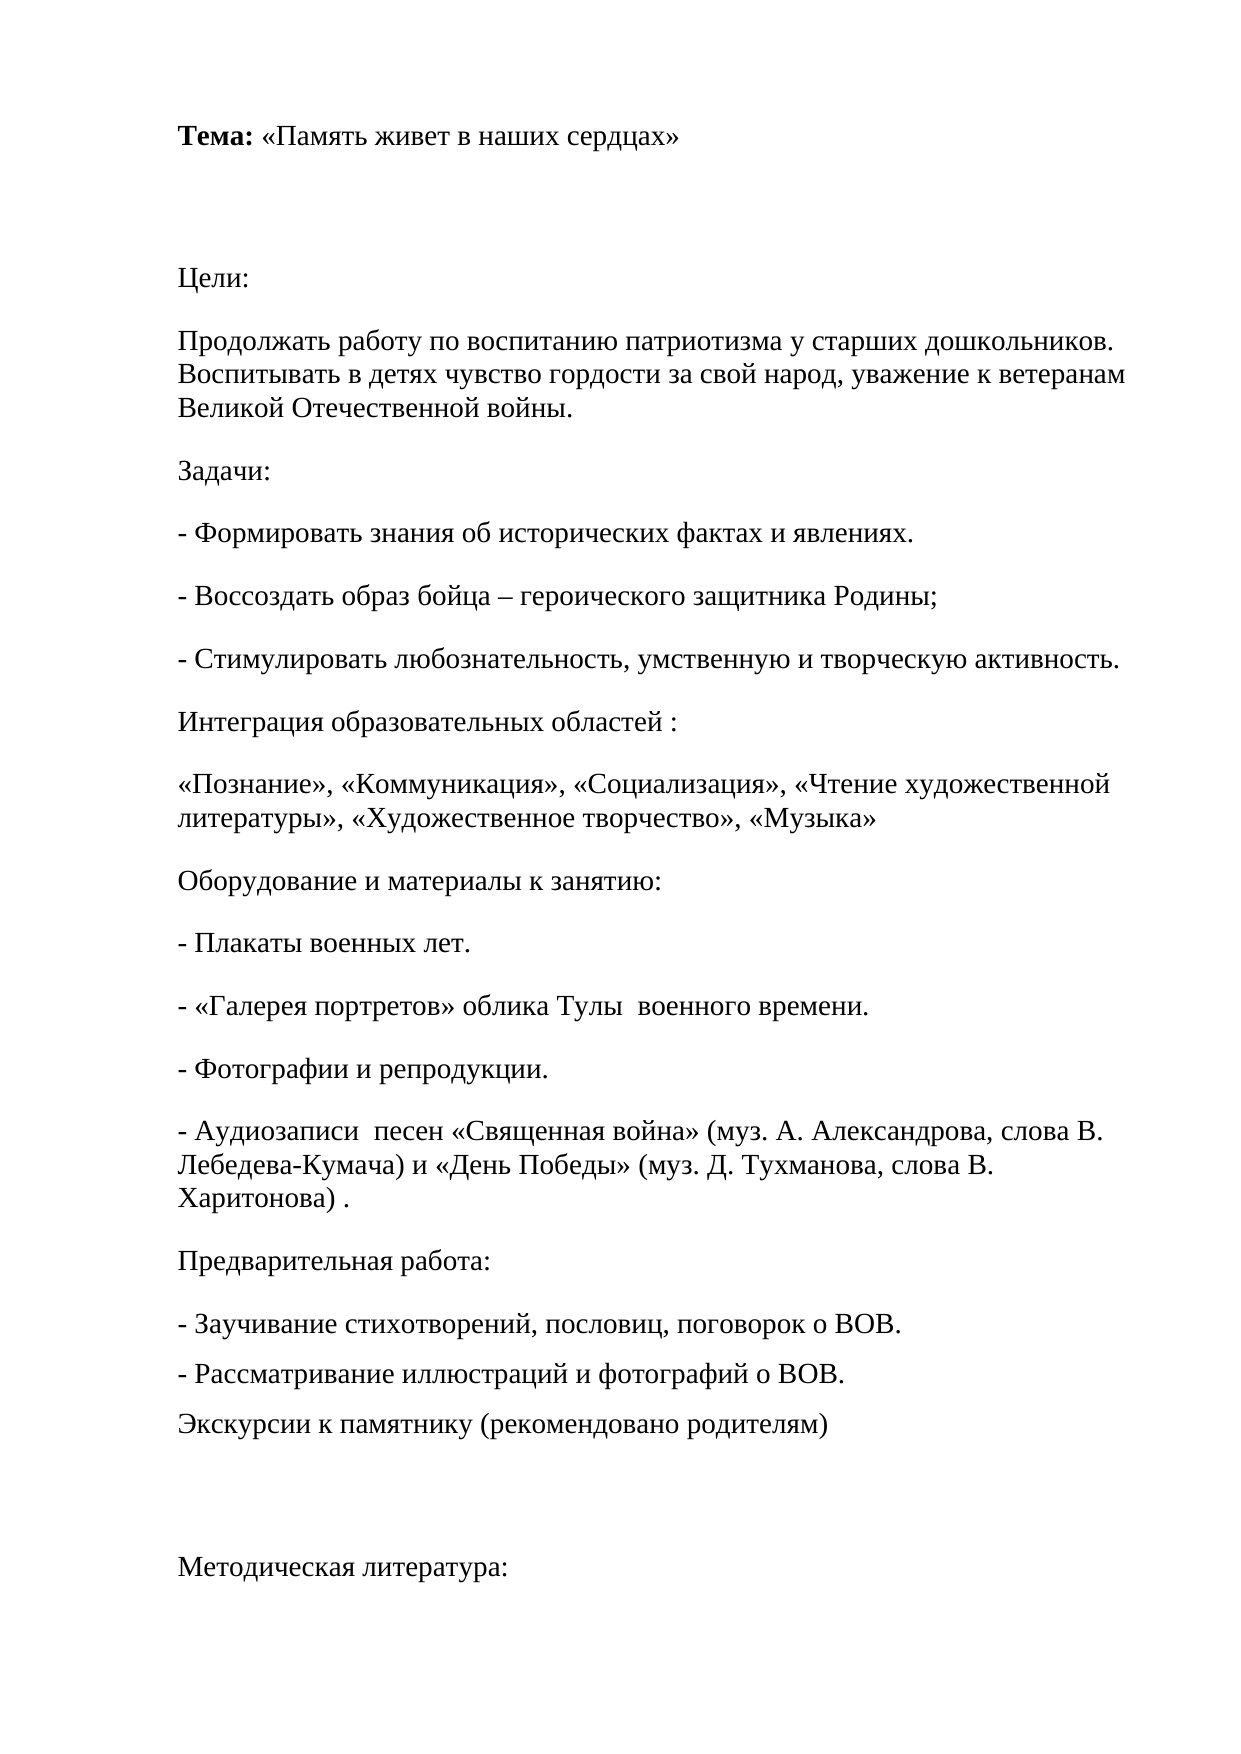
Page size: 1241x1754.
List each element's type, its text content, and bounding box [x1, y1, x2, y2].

text «Познание», «Коммуникация», «Социализация», «Чтение художественной литературы», «Художественное творчество», «Музыка» [177, 766, 1152, 833]
text Продолжать работу по воспитанию патриотизма у старших дошкольников. Воспитывать в детях чувство гордости за свой народ, уважение к ветеранам Великой Отечественной войны. [177, 323, 1152, 424]
text Методическая литература: [177, 1549, 1152, 1582]
text - Заучивание стихотворений, пословиц, поговорок о ВОВ. [177, 1306, 1152, 1339]
text - Аудиозаписи песен «Священная война» (муз. А. Александрова, слова В. Лебедева-Кумача) и «День Победы» (муз. Д. Тухманова, слова В. Харитонова) . [177, 1113, 1152, 1214]
text - Плакаты военных лет. [177, 925, 1152, 959]
text Задачи: [177, 453, 1152, 486]
text Экскурсии к памятнику (рекомендовано родителям) [177, 1407, 1152, 1440]
text - Формировать знания об исторических фактах и явлениях. [177, 516, 1152, 549]
text - Фотографии и репродукции. [177, 1051, 1152, 1084]
text Цели: [177, 260, 1152, 294]
text Оборудование и материалы к занятию: [177, 863, 1152, 896]
text Интеграция образовательных областей : [177, 704, 1152, 737]
text - Стимулировать любознательность, умственную и творческую активность. [177, 641, 1152, 674]
text - Рассматривание иллюстраций и фотографий о ВОВ. [177, 1356, 1152, 1390]
text - Воссоздать образ бойца – героического защитника Родины; [177, 578, 1152, 612]
text Тема: «Память живет в наших сердцах» [177, 118, 1152, 152]
text - «Галерея портретов» облика Тулы военного времени. [177, 988, 1152, 1022]
text Предварительная работа: [177, 1243, 1152, 1277]
